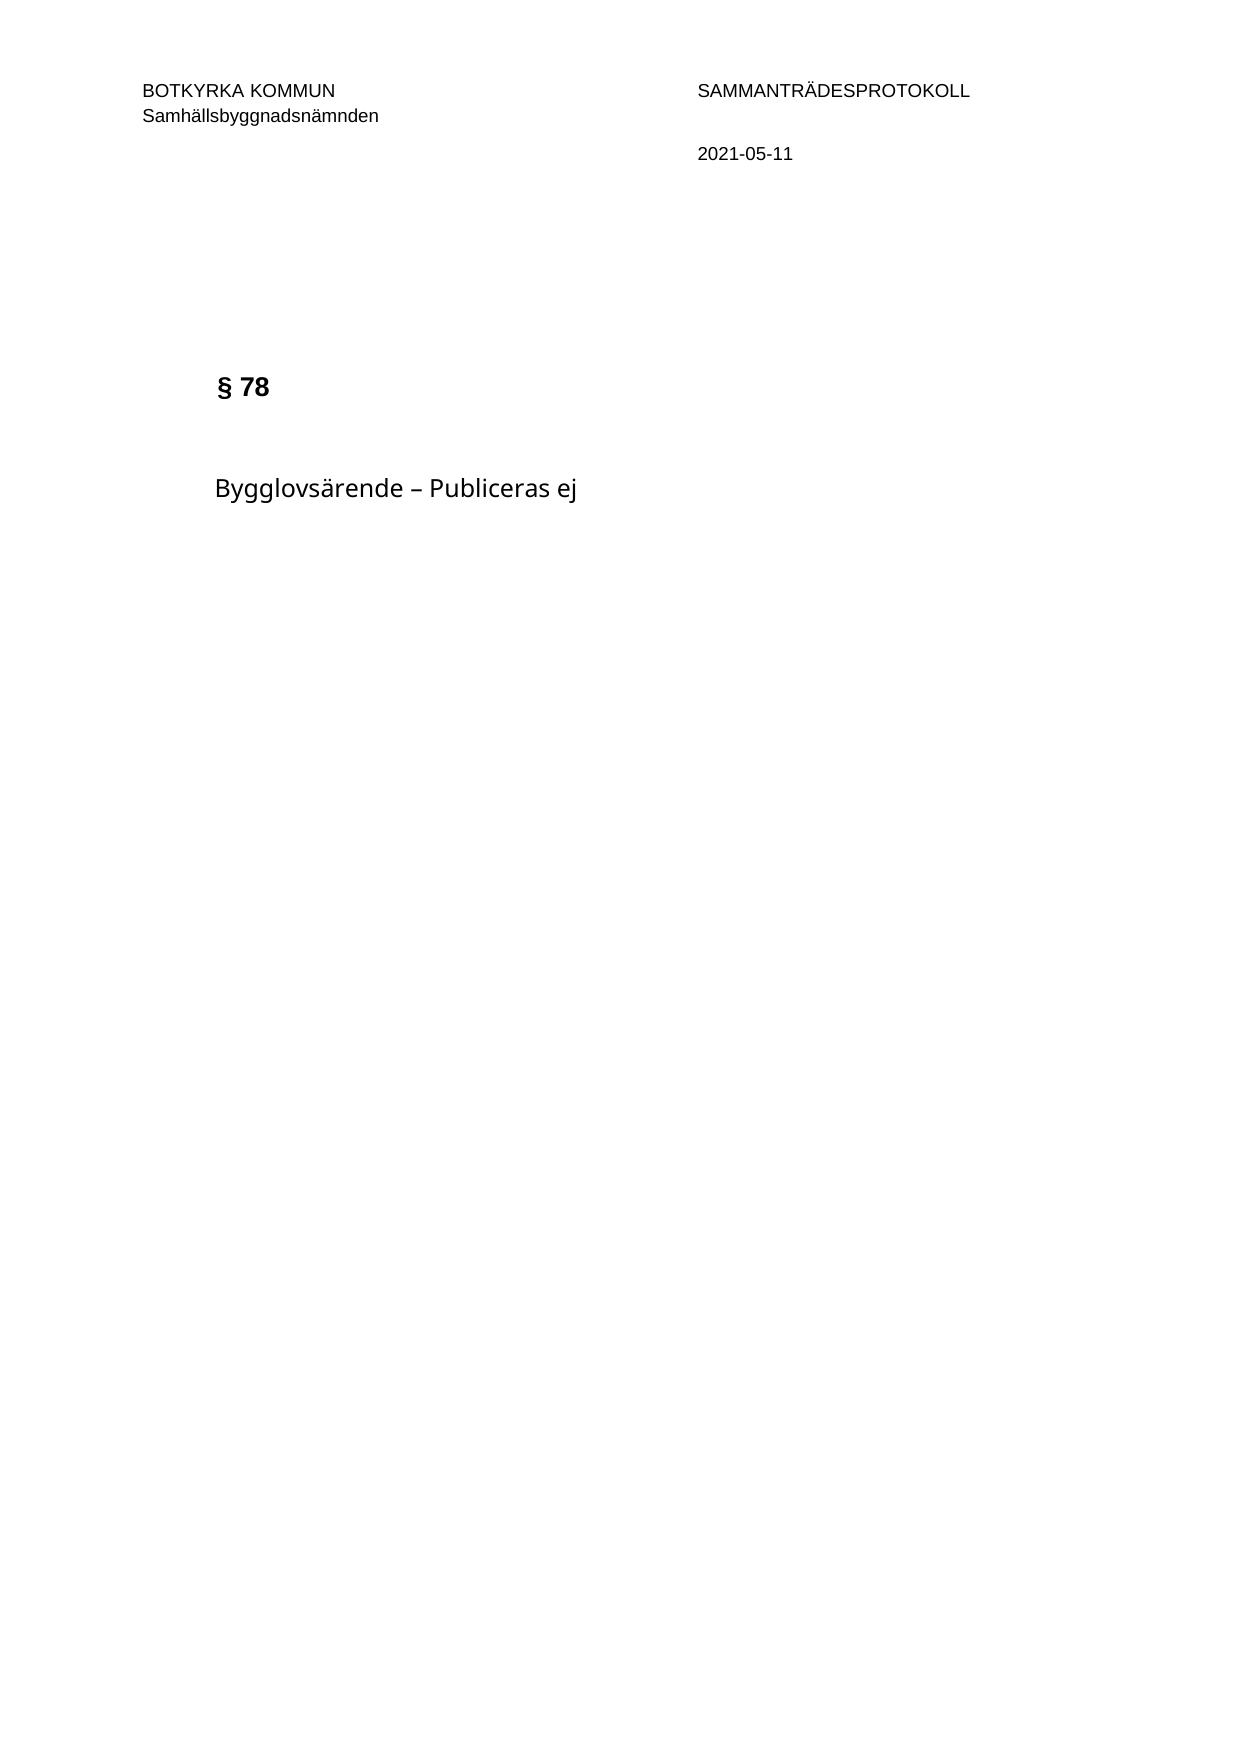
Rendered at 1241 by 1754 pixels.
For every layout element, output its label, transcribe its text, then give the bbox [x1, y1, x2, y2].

text Bygglovsärende – Publiceras ej [214, 471, 1157, 505]
text § 78 [217, 340, 1157, 403]
